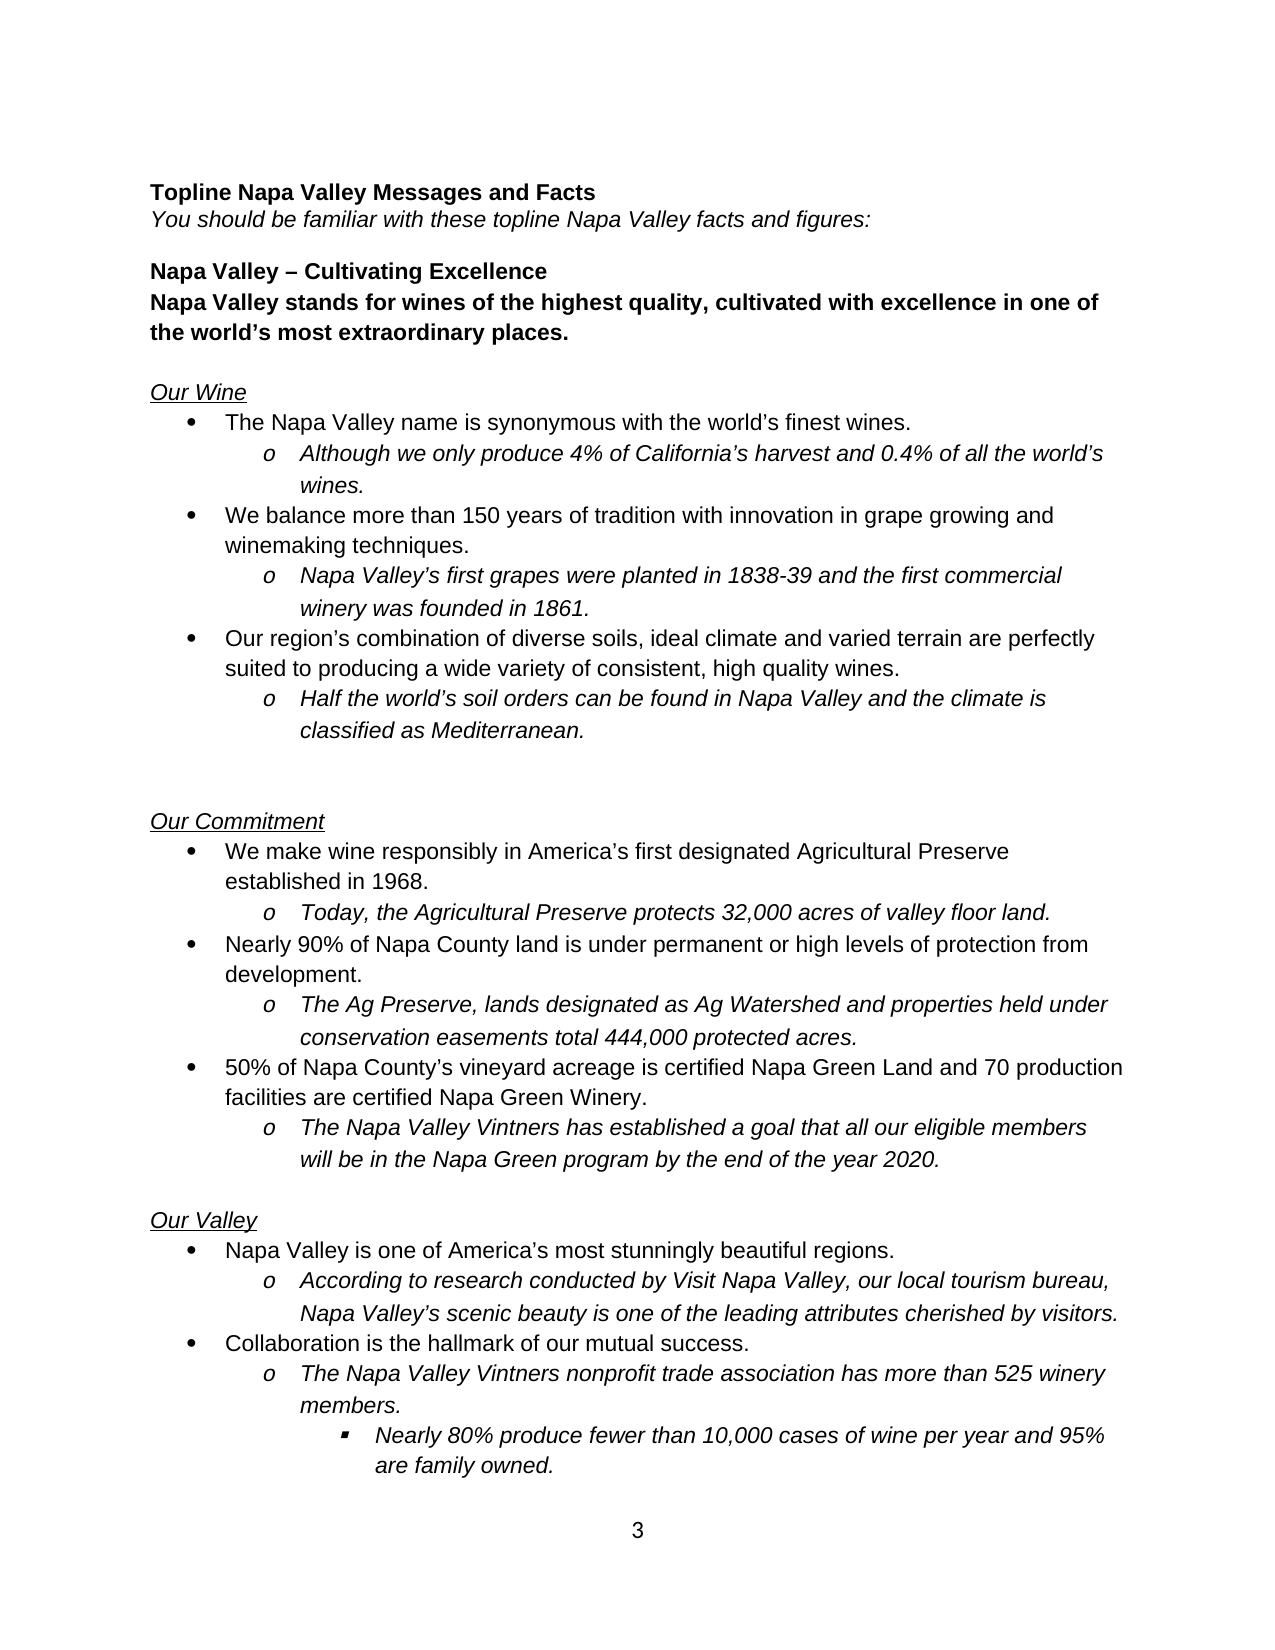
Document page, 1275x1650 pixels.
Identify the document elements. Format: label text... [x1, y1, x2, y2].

text Napa Valley – Cultivating Excellence [150, 258, 1125, 284]
list We make wine responsibly in America’s first designated Agricultural Preserve established in 1968. [187, 838, 1125, 895]
text Our Wine [150, 379, 1125, 405]
list The Napa Valley name is synonymous with the world’s finest wines. [187, 409, 1125, 436]
text Topline Napa Valley Messages and Facts [150, 179, 1125, 206]
list Our region’s combination of diverse soils, ideal climate and varied terrain are perfectly suited to producing a wide variety of consistent, high quality wines. [187, 625, 1125, 681]
text Our Valley [150, 1207, 1125, 1233]
list Although we only produce 4% of California’s harvest and 0.4% of all the world’s wines. [262, 439, 1125, 498]
list Napa Valley is one of America’s most stunningly beautiful regions. [187, 1237, 1125, 1263]
list We balance more than 150 years of tradition with innovation in grape growing and winemaking techniques. [187, 502, 1125, 558]
list The Ag Preserve, lands designated as Ag Watershed and properties held under conservation easements total 444,000 protected acres. [262, 991, 1125, 1050]
list Nearly 90% of Napa County land is under permanent or high levels of protection from development. [187, 931, 1125, 988]
text Napa Valley stands for wines of the highest quality, cultivated with excellence in one of the world’s most extraordinary places. [150, 288, 1125, 345]
list 50% of Napa County’s vineyard acreage is certified Napa Green Land and 70 production facilities are certified Napa Green Winery. [187, 1054, 1125, 1110]
list According to research conducted by Visit Napa Valley, our local tourism bureau, Napa Valley’s scenic beauty is one of the leading attributes cherished by visitors. [262, 1267, 1125, 1326]
list Collaboration is the hallmark of our mutual success. [187, 1330, 1125, 1356]
text Our Commitment [150, 808, 1125, 834]
list Napa Valley’s first grapes were planted in 1838-39 and the first commercial winery was founded in 1861. [262, 562, 1125, 621]
list Nearly 80% produce fewer than 10,000 cases of wine per year and 95% are family owned. [337, 1422, 1125, 1479]
list The Napa Valley Vintners has established a goal that all our eligible members will be in the Napa Green program by the end of the year 2020. [262, 1114, 1125, 1173]
list The Napa Valley Vintners nonprofit trade association has more than 525 winery members. [262, 1360, 1125, 1418]
list Half the world’s soil orders can be found in Napa Valley and the climate is classified as Mediterranean. [262, 685, 1125, 744]
list Today, the Agricultural Preserve protects 32,000 acres of valley floor land. [262, 898, 1125, 927]
text You should be familiar with these topline Napa Valley facts and figures: [150, 206, 1125, 232]
